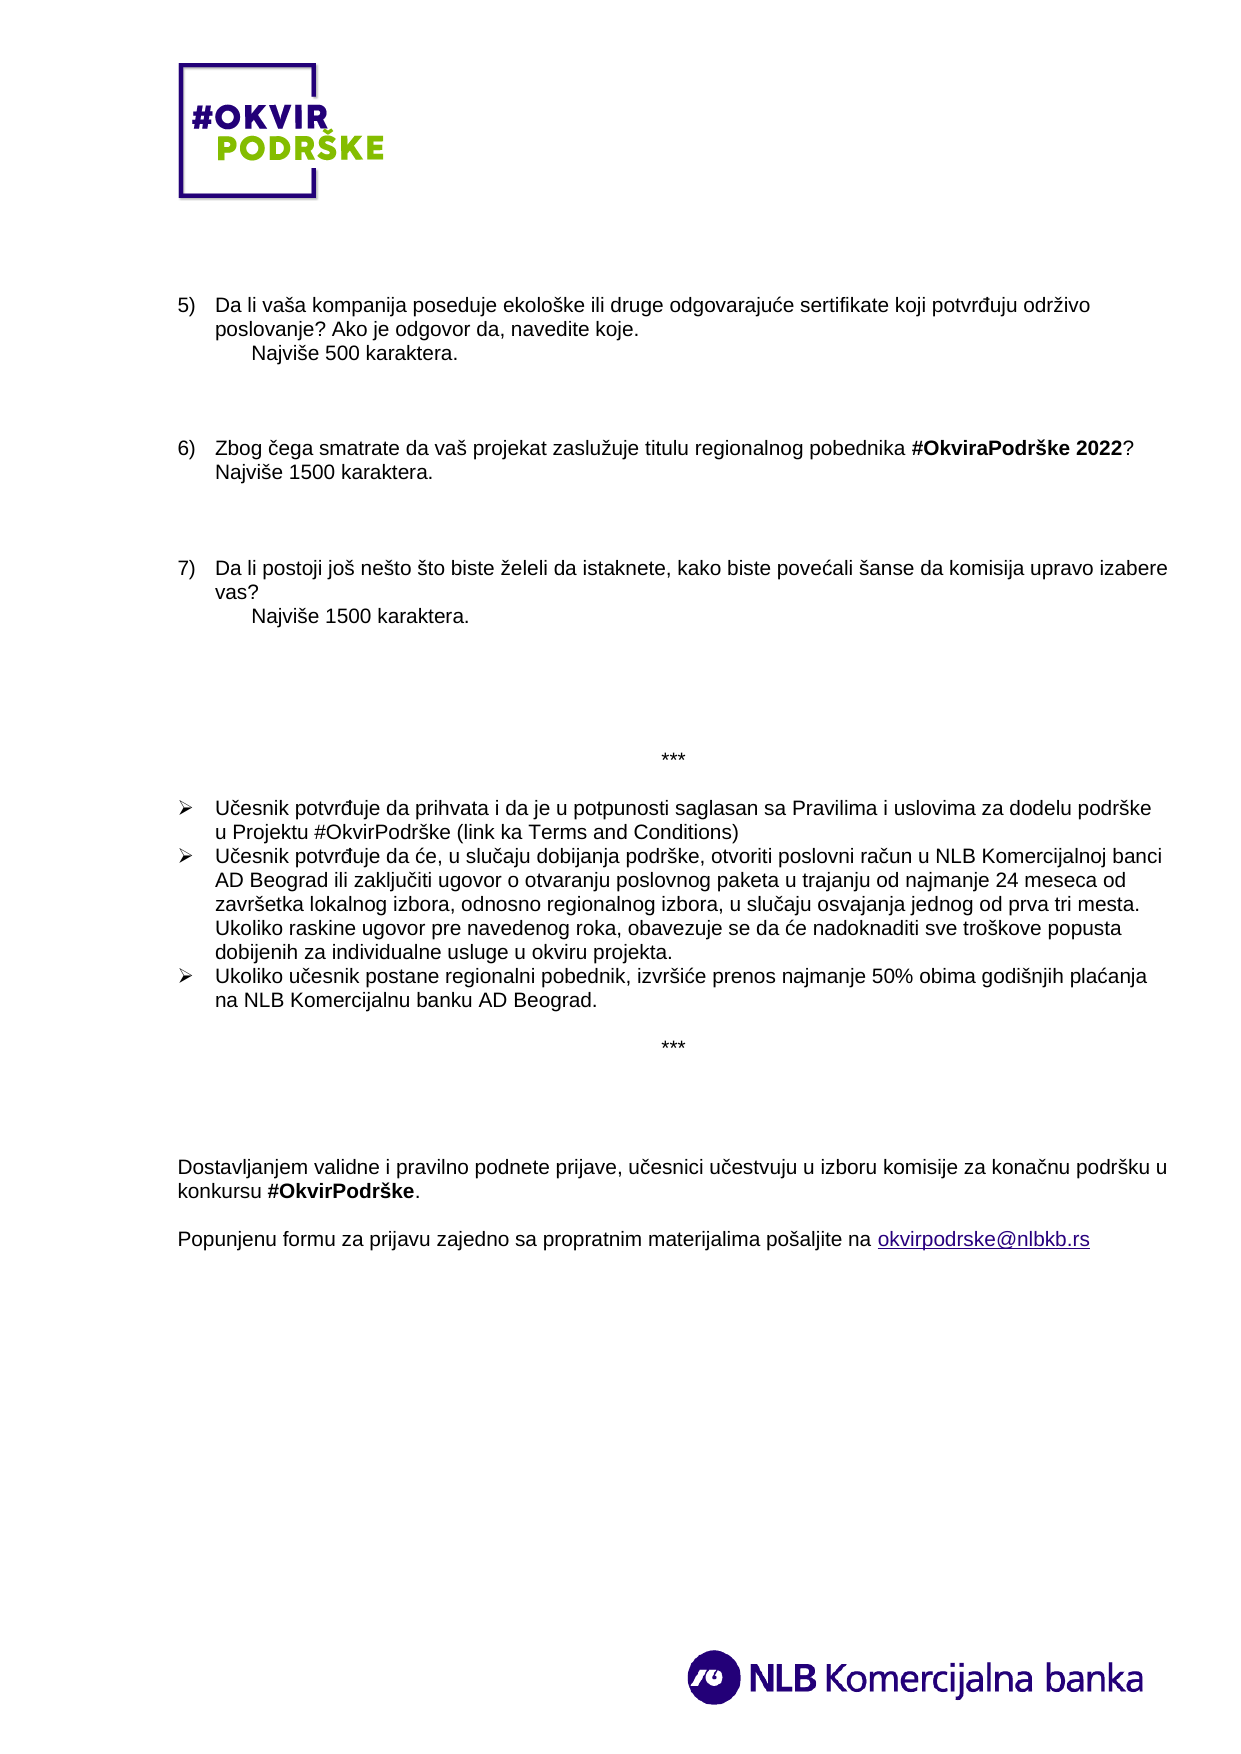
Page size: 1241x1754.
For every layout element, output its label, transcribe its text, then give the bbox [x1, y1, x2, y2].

list Zbog čega smatrate da vaš projekat zaslužuje titulu regionalnog pobednika #OkviraPodrške 2022? [177, 436, 1169, 460]
picture [177, 61, 384, 202]
list Da li postoji još nešto što biste želeli da istaknete, kako biste povećali šanse da komisija upravo izabere vas? [177, 556, 1169, 604]
picture [687, 1650, 1143, 1705]
text *** [177, 1035, 1169, 1059]
text Dostavljanjem validne i pravilno podnete prijave, učesnici učestvuju u izboru komisije za konačnu podršku u konkursu #OkvirPodrške. [177, 1155, 1169, 1203]
text Popunjenu formu za prijavu zajedno sa propratnim materijalima pošaljite na okvirpodrske@nlbkb.rs [177, 1227, 1169, 1251]
text *** [177, 748, 1169, 772]
list Da li vaša kompanija poseduje ekološke ili druge odgovarajuće sertifikate koji potvrđuju održivo poslovanje? Ako je odgovor da, navedite koje. [177, 292, 1169, 340]
list Učesnik potvrđuje da će, u slučaju dobijanja podrške, otvoriti poslovni račun u NLB Komercijalnoj banci AD Beograd ili zaključiti ugovor o otvaranju poslovnog paketa u trajanju od najmanje 24 meseca od završetka lokalnog izbora, odnosno regionalnog izbora, u slučaju osvajanja jednog od prva tri mesta. Ukoliko raskine ugovor pre navedenog roka, obavezuje se da će nadoknaditi sve troškove popusta dobijenih za individualne usluge u okviru projekta. [177, 843, 1169, 963]
list Najviše 1500 karaktera. [215, 460, 1169, 484]
text Najviše 1500 karaktera. [177, 604, 1169, 628]
list Najviše 500 karaktera. [251, 340, 1169, 364]
list Ukoliko učesnik postane regionalni pobednik, izvršiće prenos najmanje 50% obima godišnjih plaćanja na NLB Komercijalnu banku AD Beograd. [177, 963, 1169, 1011]
list Učesnik potvrđuje da prihvata i da je u potpunosti saglasan sa Pravilima i uslovima za dodelu podrške u Projektu #OkvirPodrške (link ka Terms and Conditions) [177, 796, 1169, 843]
